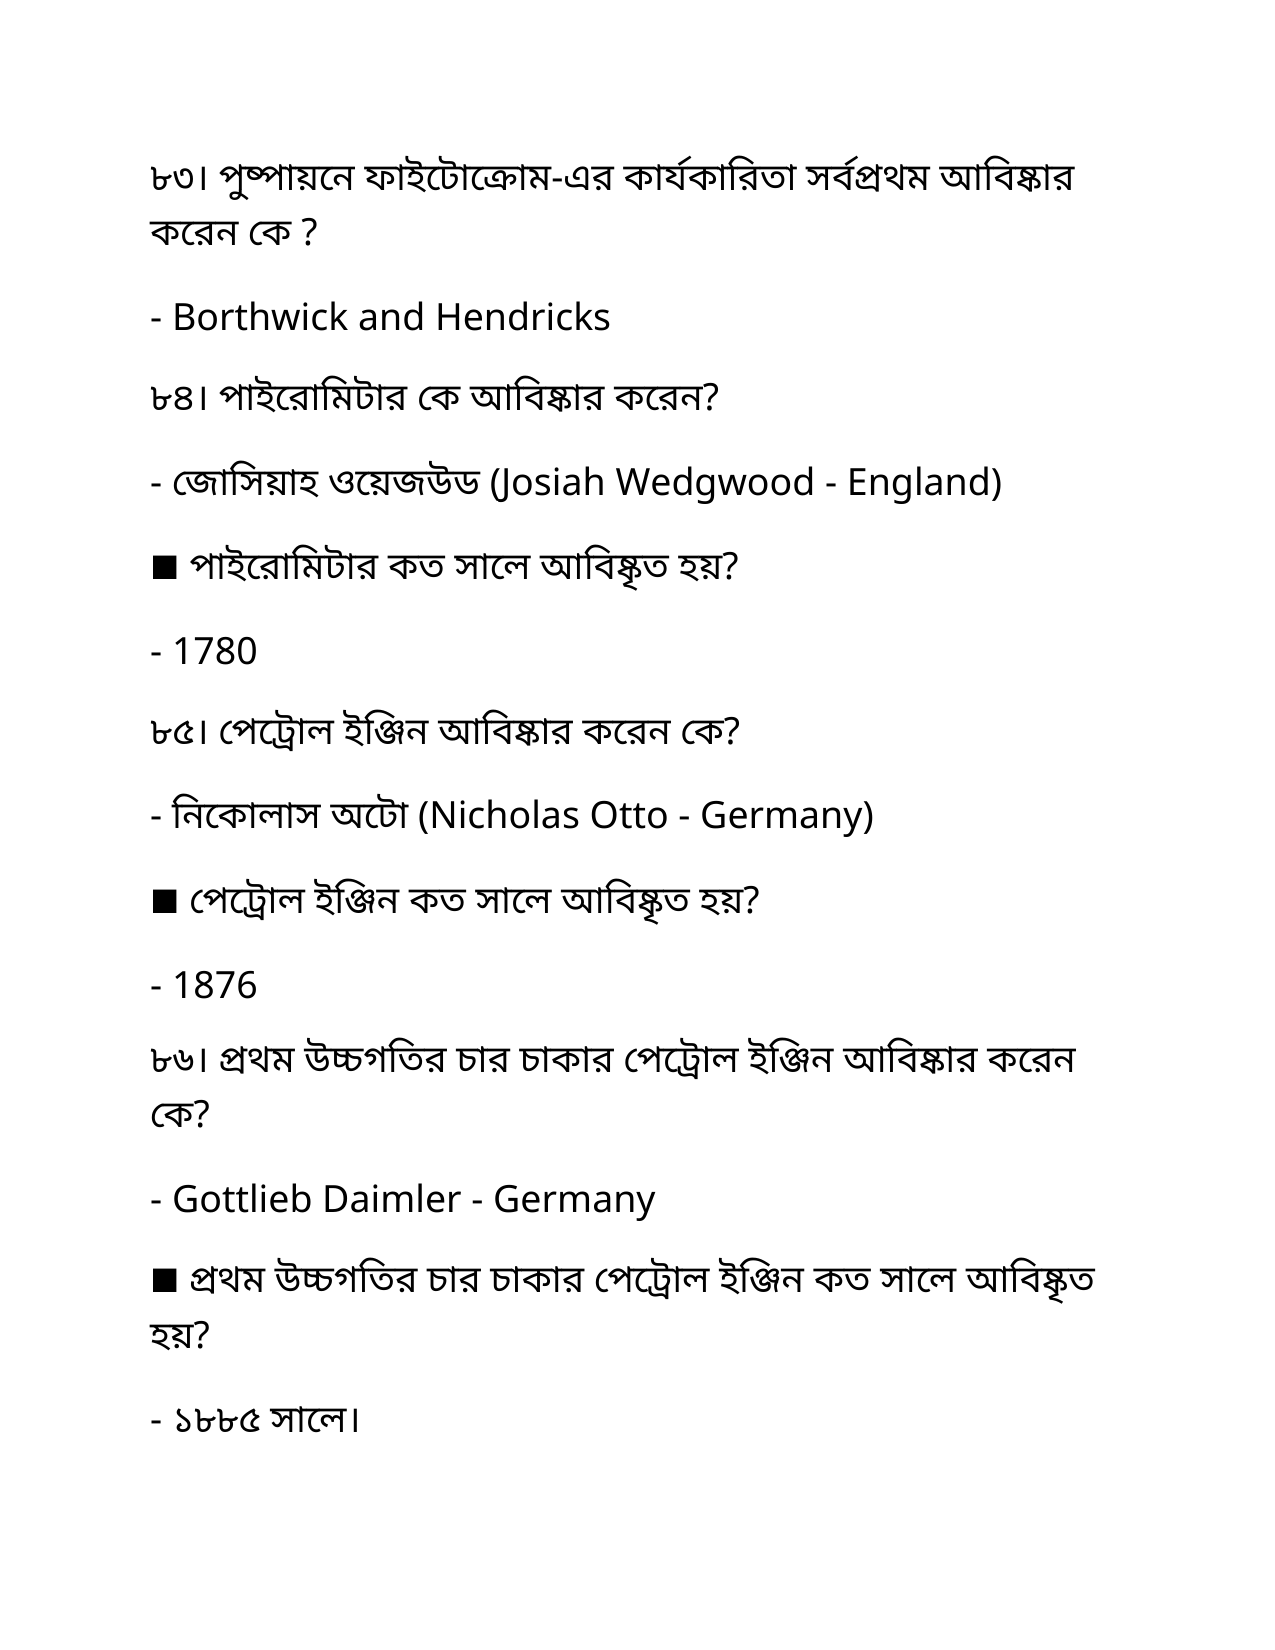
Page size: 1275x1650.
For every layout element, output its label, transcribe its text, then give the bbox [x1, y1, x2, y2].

text - ১৮৮৫ সালে। [150, 1393, 1125, 1448]
text ∎ পেট্রোল ইঞ্জিন কত সালে আবিষ্কৃত হয়? [150, 873, 1125, 929]
text ৮৪। পাইরোমিটার কে আবিষ্কার করেন? [150, 370, 1125, 426]
text - নিকোলাস অটো (Nicholas Otto - Germany) [150, 789, 1125, 844]
text ৮৬। প্রথম উচ্চগতির চার চাকার পেট্রোল ইঞ্জিন আবিষ্কার করেন কে? [150, 1038, 1125, 1143]
text - জোসিয়াহ ওয়েজউড (Josiah Wedgwood - England) [150, 455, 1125, 510]
text - 1876 [150, 958, 1125, 1009]
text - Gottlieb Daimler - Germany [150, 1172, 1125, 1223]
text ∎ প্রথম উচ্চগতির চার চাকার পেট্রোল ইঞ্জিন কত সালে আবিষ্কৃত হয়? [150, 1253, 1125, 1363]
text - 1780 [150, 624, 1125, 675]
text ৮৫। পেট্রোল ইঞ্জিন আবিষ্কার করেন কে? [150, 704, 1125, 759]
text ৮৩। পুষ্পায়নে ফাইটোক্রোম-এর কার্যকারিতা সর্বপ্রথম আবিষ্কার করেন কে ? [150, 150, 1125, 261]
text - Borthwick and Hendricks [150, 290, 1125, 341]
text ∎ পাইরোমিটার কত সালে আবিষ্কৃত হয়? [150, 539, 1125, 595]
